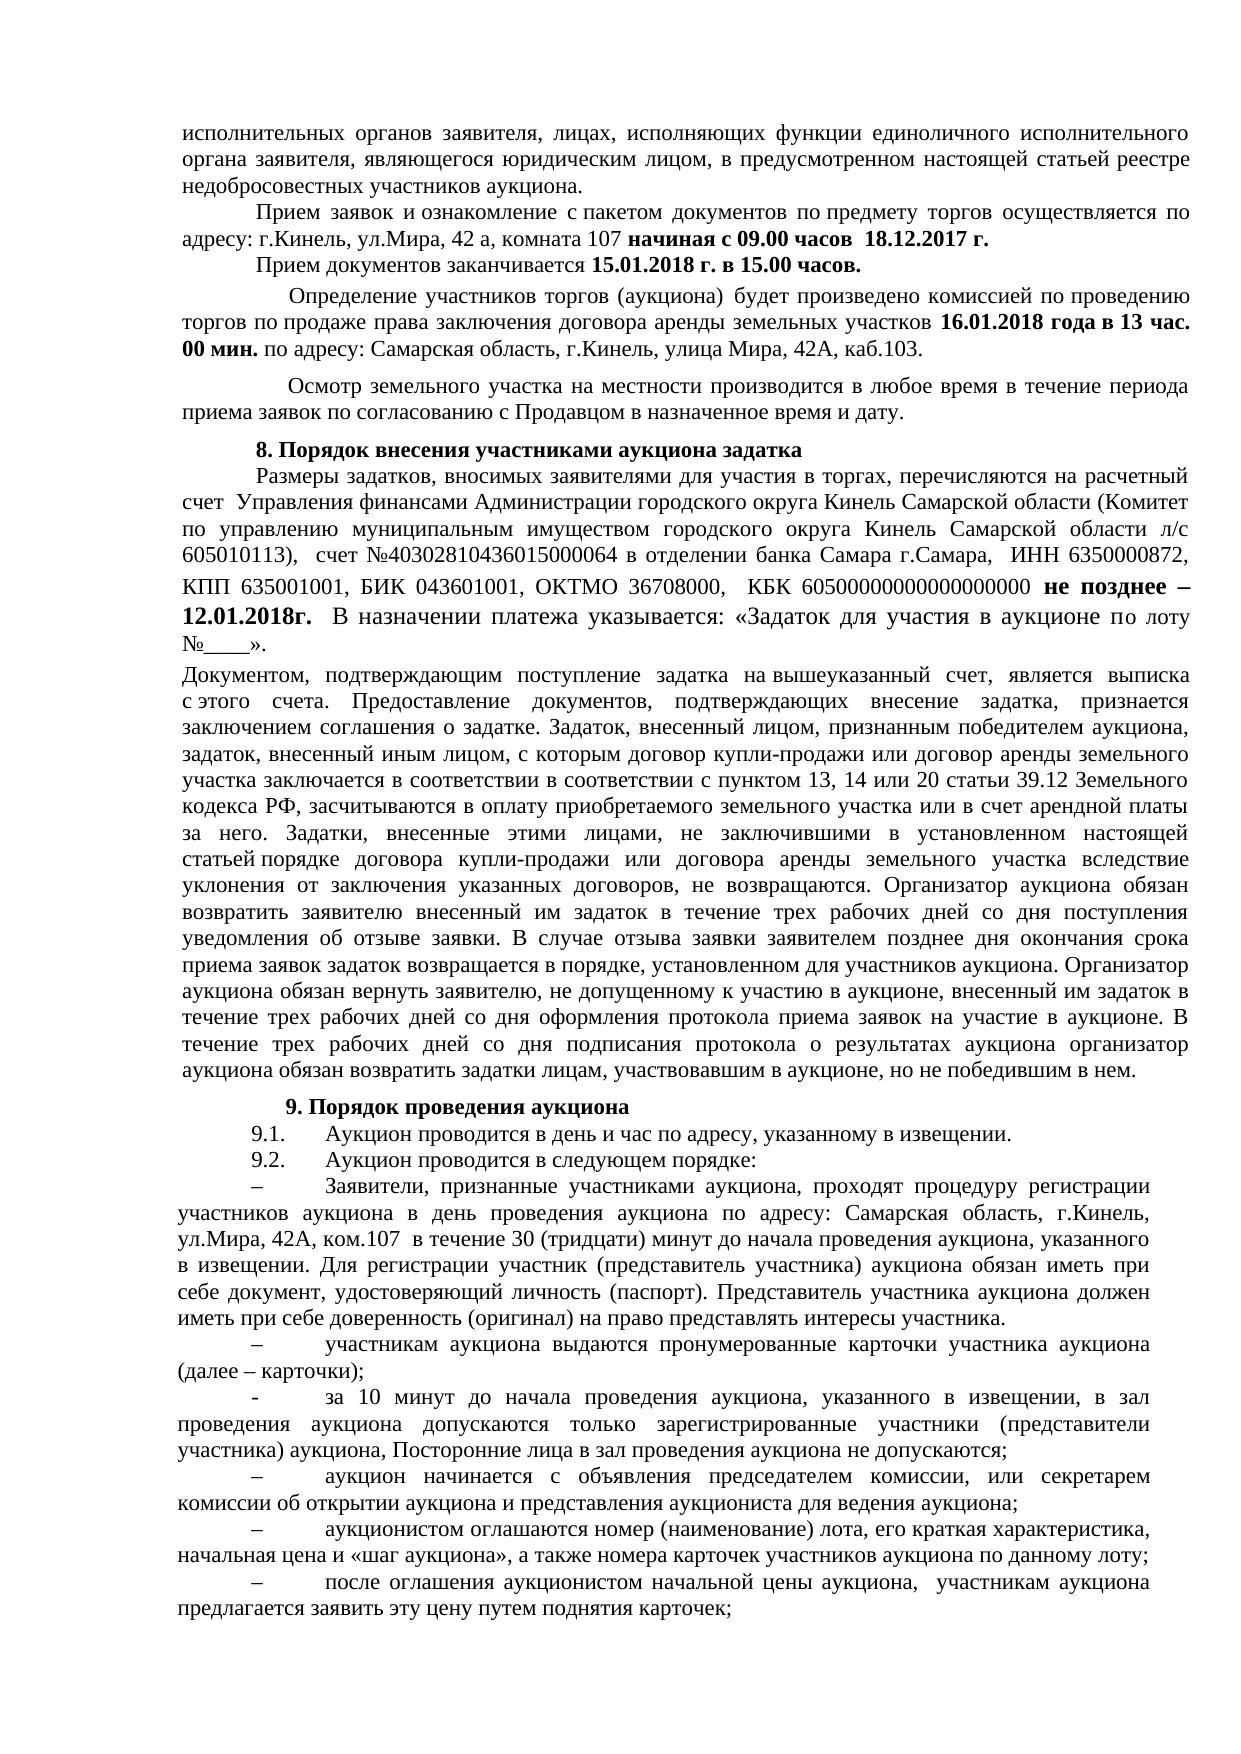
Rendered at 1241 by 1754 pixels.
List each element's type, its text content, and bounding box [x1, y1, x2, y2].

text – участникам аукциона выдаются пронумерованные карточки участника аукциона (далее – карточки); [177, 1331, 1152, 1383]
text – аукционистом оглашаются номер (наименование) лота, его краткая характеристика, начальная цена и «шаг аукциона», а также номера карточек участников аукциона по данному лоту; [177, 1515, 1152, 1568]
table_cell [171, 118, 1202, 1093]
text – Заявители, признанные участниками аукциона, проходят процедуру регистрации участников аукциона в день проведения аукциона по адресу: Самарская область, г.Кинель, ул.Мира, 42А, ком.107 в течение 30 (тридцати) минут до начала проведения аукциона, указанного в извещении. Для регистрации участник (представитель участника) аукциона обязан иметь при себе документ, удостоверяющий личность (паспорт). Представитель участника аукциона должен иметь при себе доверенность (оригинал) на право представлять интересы участника. [177, 1172, 1152, 1331]
text 9.1. Аукцион проводится в день и час по адресу, указанному в извещении. [177, 1120, 1152, 1146]
text 9.2. Аукцион проводится в следующем порядке: [177, 1146, 1152, 1172]
text – после оглашения аукционистом начальной цены аукциона, участникам аукциона предлагается заявить эту цену путем поднятия карточек; [177, 1568, 1152, 1620]
text - за 10 минут до начала проведения аукциона, указанного в извещении, в зал проведения аукциона допускаются только зарегистрированные участники (представители участника) аукциона, Посторонние лица в зал проведения аукциона не допускаются; [177, 1383, 1152, 1462]
text 9. Порядок проведения аукциона [177, 1093, 1152, 1120]
text – аукцион начинается с объявления председателем комиссии, или секретарем комиссии об открытии аукциона и представления аукциониста для ведения аукциона; [177, 1462, 1152, 1515]
